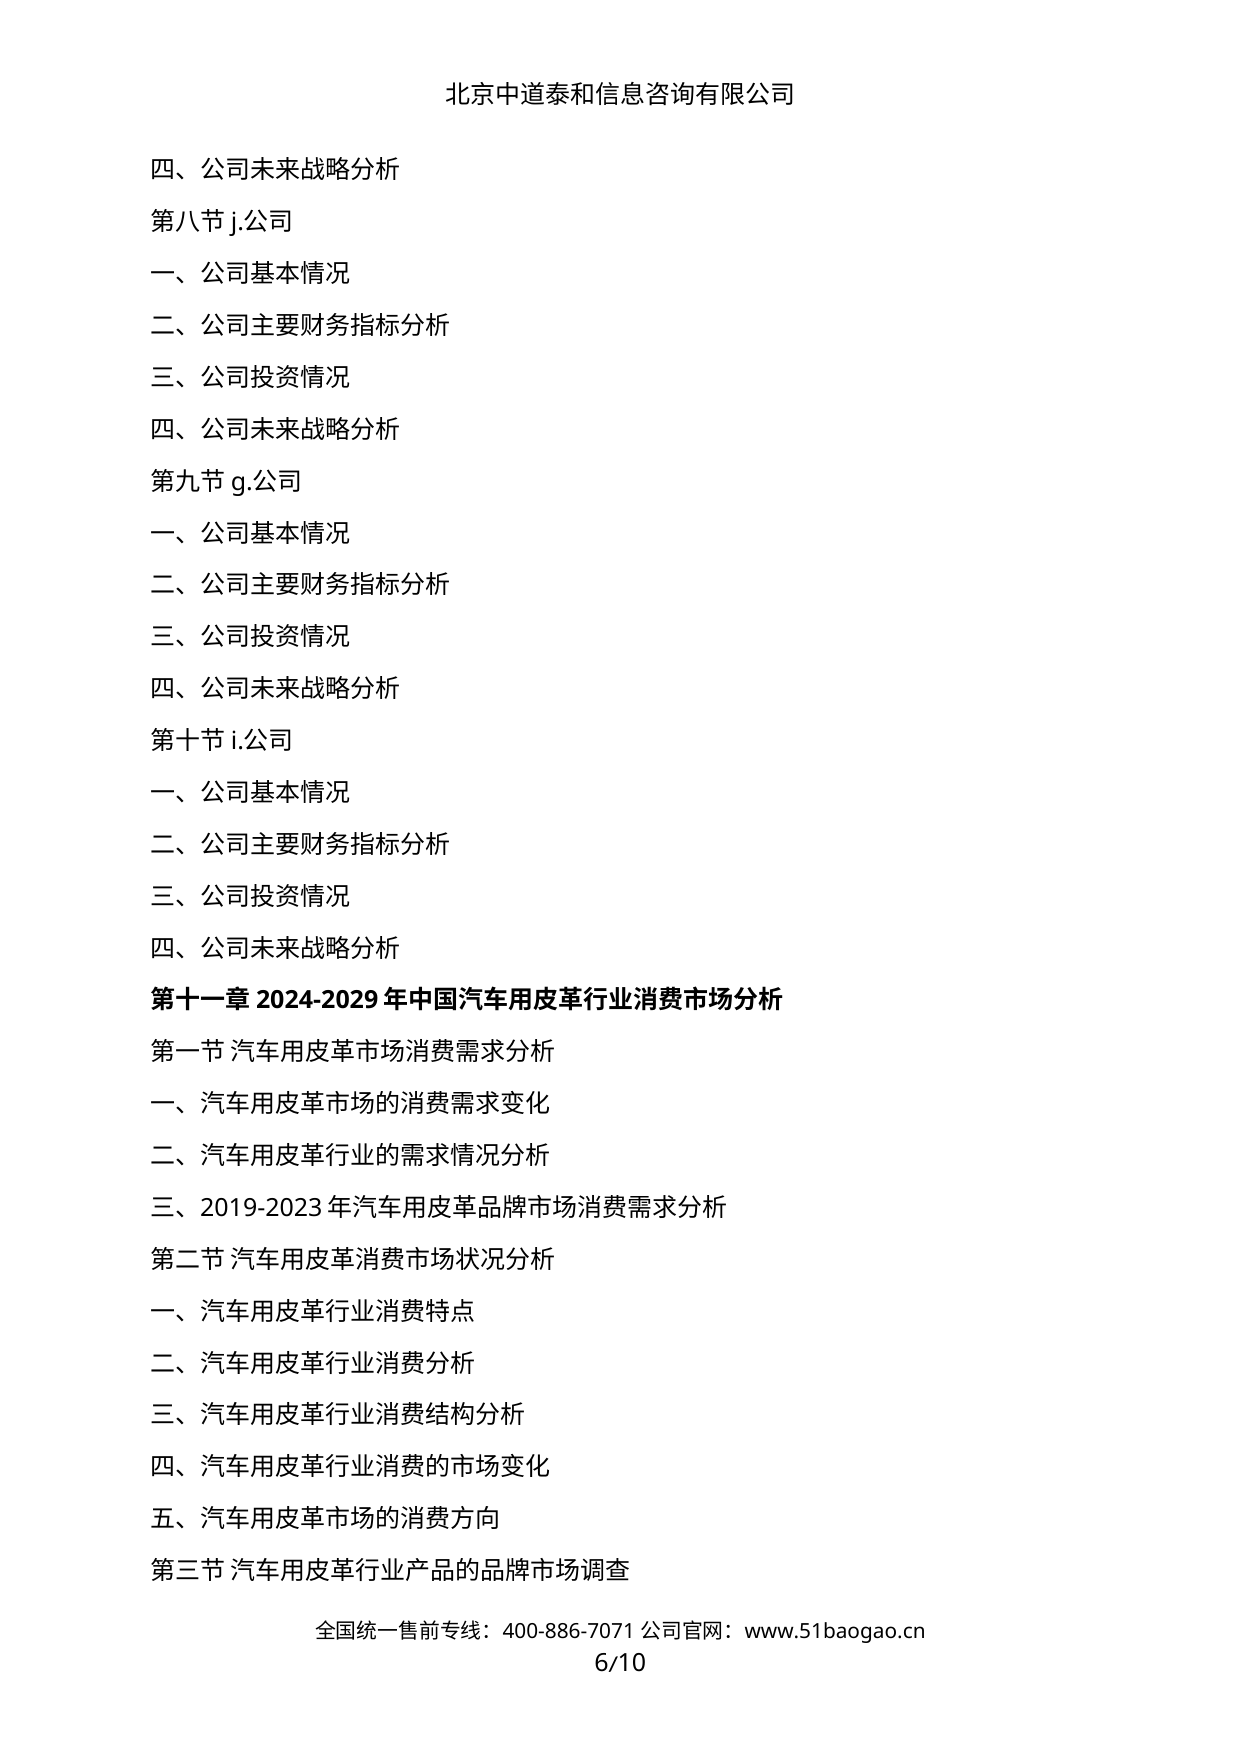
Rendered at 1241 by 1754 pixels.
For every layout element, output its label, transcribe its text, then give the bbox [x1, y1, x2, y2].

text 三、公司投资情况 [150, 617, 1090, 653]
text 二、公司主要财务指标分析 [150, 824, 1090, 861]
text 第三节 汽车用皮革行业产品的品牌市场调查 [150, 1551, 1090, 1587]
text 一、公司基本情况 [150, 513, 1090, 549]
text 三、汽车用皮革行业消费结构分析 [150, 1395, 1090, 1431]
text 第一节 汽车用皮革市场消费需求分析 [150, 1032, 1090, 1068]
text 第二节 汽车用皮革消费市场状况分析 [150, 1239, 1090, 1276]
text 二、公司主要财务指标分析 [150, 565, 1090, 601]
text 二、汽车用皮革行业的需求情况分析 [150, 1136, 1090, 1172]
text 第十节 i.公司 [150, 721, 1090, 757]
text 一、公司基本情况 [150, 254, 1090, 290]
text 一、公司基本情况 [150, 772, 1090, 809]
text 第九节 g.公司 [150, 461, 1090, 497]
text 三、公司投资情况 [150, 876, 1090, 912]
text 五、汽车用皮革市场的消费方向 [150, 1499, 1090, 1535]
text 一、汽车用皮革行业消费特点 [150, 1291, 1090, 1327]
text 四、公司未来战略分析 [150, 928, 1090, 964]
text 四、公司未来战略分析 [150, 669, 1090, 705]
text 二、汽车用皮革行业消费分析 [150, 1343, 1090, 1379]
text 三、公司投资情况 [150, 357, 1090, 394]
text 四、汽车用皮革行业消费的市场变化 [150, 1447, 1090, 1483]
text 二、公司主要财务指标分析 [150, 306, 1090, 342]
text 第八节 j.公司 [150, 202, 1090, 238]
text 三、2019-2023年汽车用皮革品牌市场消费需求分析 [150, 1187, 1090, 1224]
text 第十一章 2024-2029年中国汽车用皮革行业消费市场分析 [150, 980, 1090, 1016]
text 四、公司未来战略分析 [150, 150, 1090, 186]
text 一、汽车用皮革市场的消费需求变化 [150, 1084, 1090, 1120]
text 四、公司未来战略分析 [150, 409, 1090, 446]
